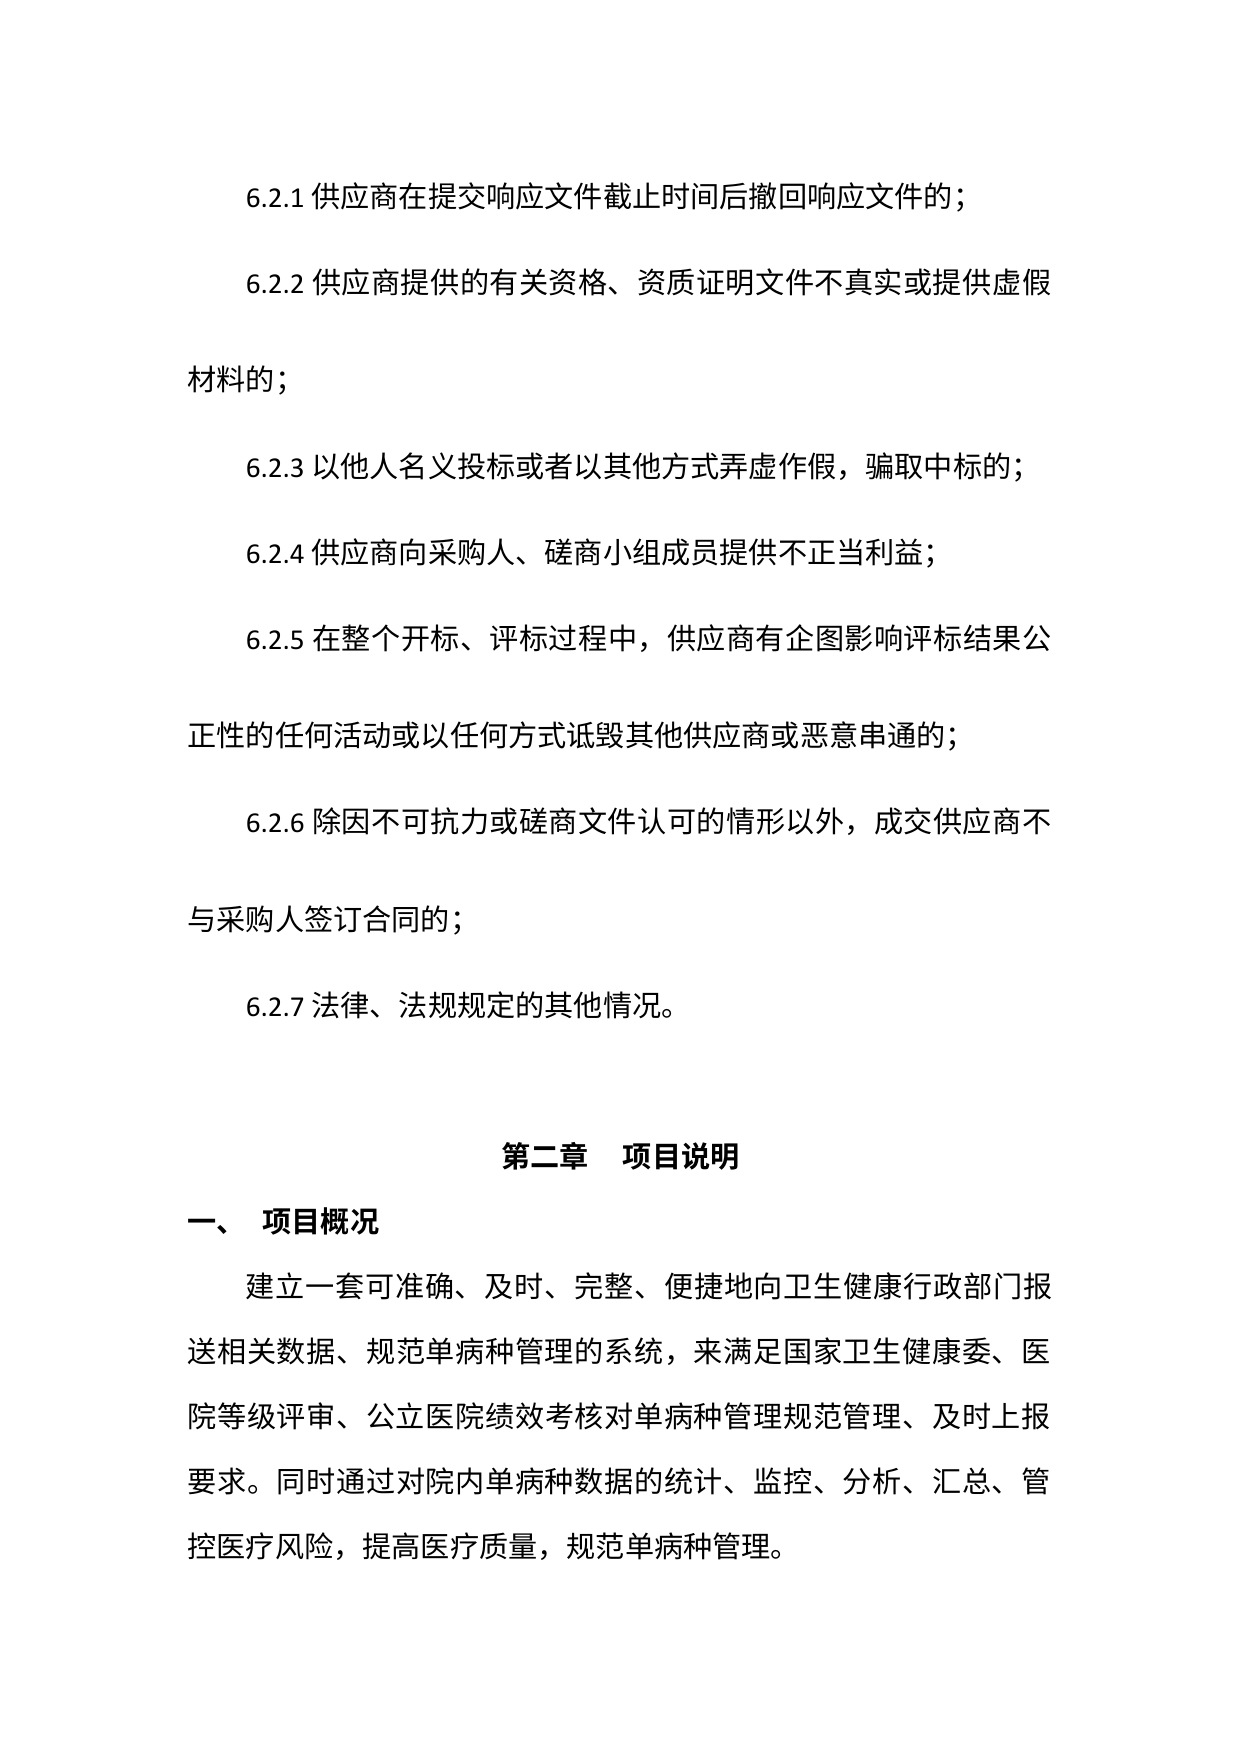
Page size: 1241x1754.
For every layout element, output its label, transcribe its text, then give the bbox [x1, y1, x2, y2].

text 6.2.2 供应商提供的有关资格、资质证明文件不真实或提供虚假材料的； [187, 248, 1053, 411]
list 建立一套可准确、及时、完整、便捷地向卫生健康行政部门报送相关数据、规范单病种管理的系统，来满足国家卫生健康委、医院等级评审、公立医院绩效考核对单病种管理规范管理、及时上报要求。同时通过对院内单病种数据的统计、监控、分析、汇总、管控医疗风险，提高医疗质量，规范单病种管理。 [187, 1252, 1053, 1577]
text 6.2.3 以他人名义投标或者以其他方式弄虚作假，骗取中标的； [187, 432, 1053, 497]
text 6.2.7 法律、法规规定的其他情况。 [187, 971, 1053, 1036]
list 项目说明 [187, 1122, 1053, 1187]
text 6.2.1 供应商在提交响应文件截止时间后撤回响应文件的； [187, 162, 1053, 227]
text 6.2.6 除因不可抗力或磋商文件认可的情形以外，成交供应商不与采购人签订合同的； [187, 788, 1053, 950]
list 项目概况 [187, 1187, 1053, 1252]
text 6.2.4 供应商向采购人、磋商小组成员提供不正当利益； [187, 518, 1053, 583]
text 6.2.5 在整个开标、评标过程中，供应商有企图影响评标结果公正性的任何活动或以任何方式诋毁其他供应商或恶意串通的； [187, 604, 1053, 767]
